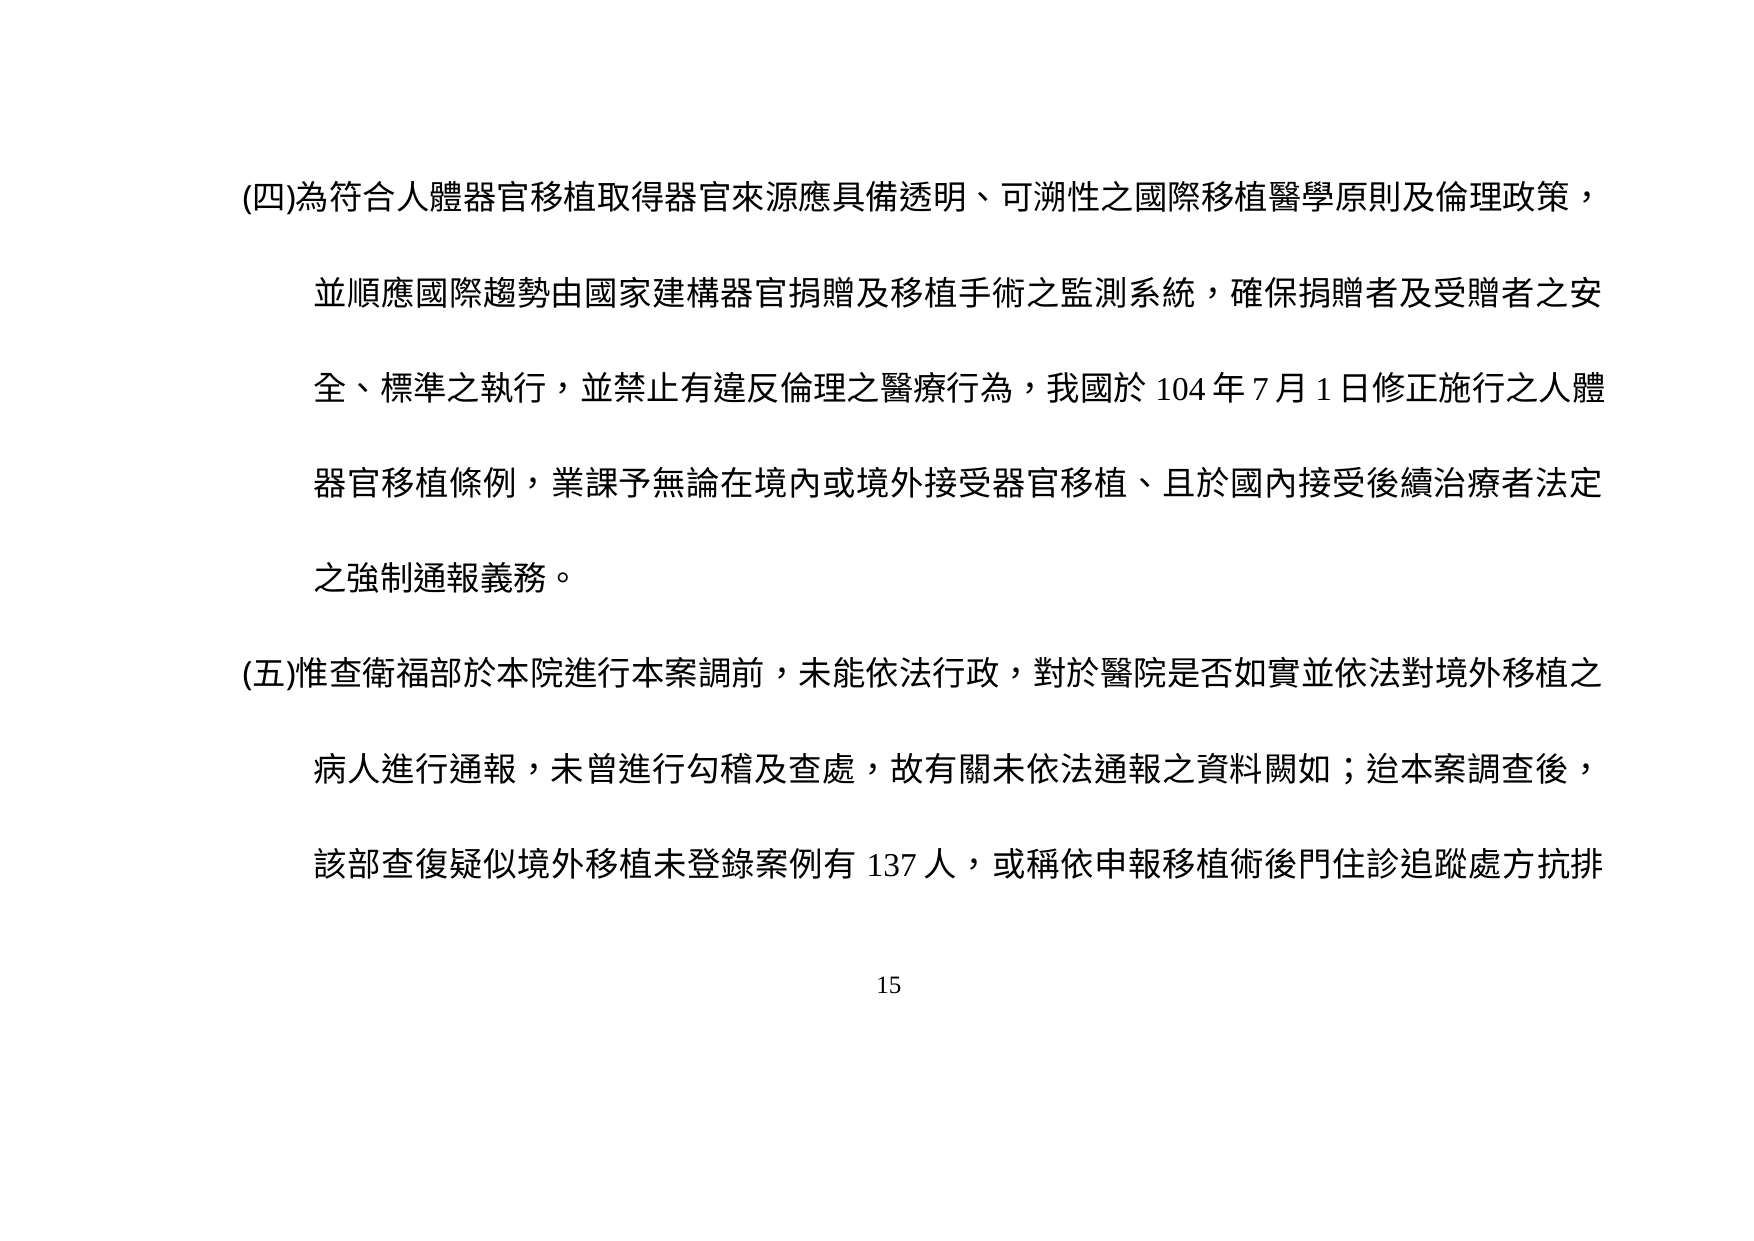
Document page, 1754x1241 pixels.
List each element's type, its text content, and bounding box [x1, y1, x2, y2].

subtitle 為符合人體器官移植取得器官來源應具備透明、可溯性之國際移植醫學原則及倫理政策，並順應國際趨勢由國家建構器官捐贈及移植手術之監測系統，確保捐贈者及受贈者之安全、標準之執行，並禁止有違反倫理之醫療行為，我國於104年7月1日修正施行之人體器官移植條例，業課予無論在境內或境外接受器官移植、且於國內接受後續治療者法定之強制通報義務。 [242, 148, 1606, 624]
